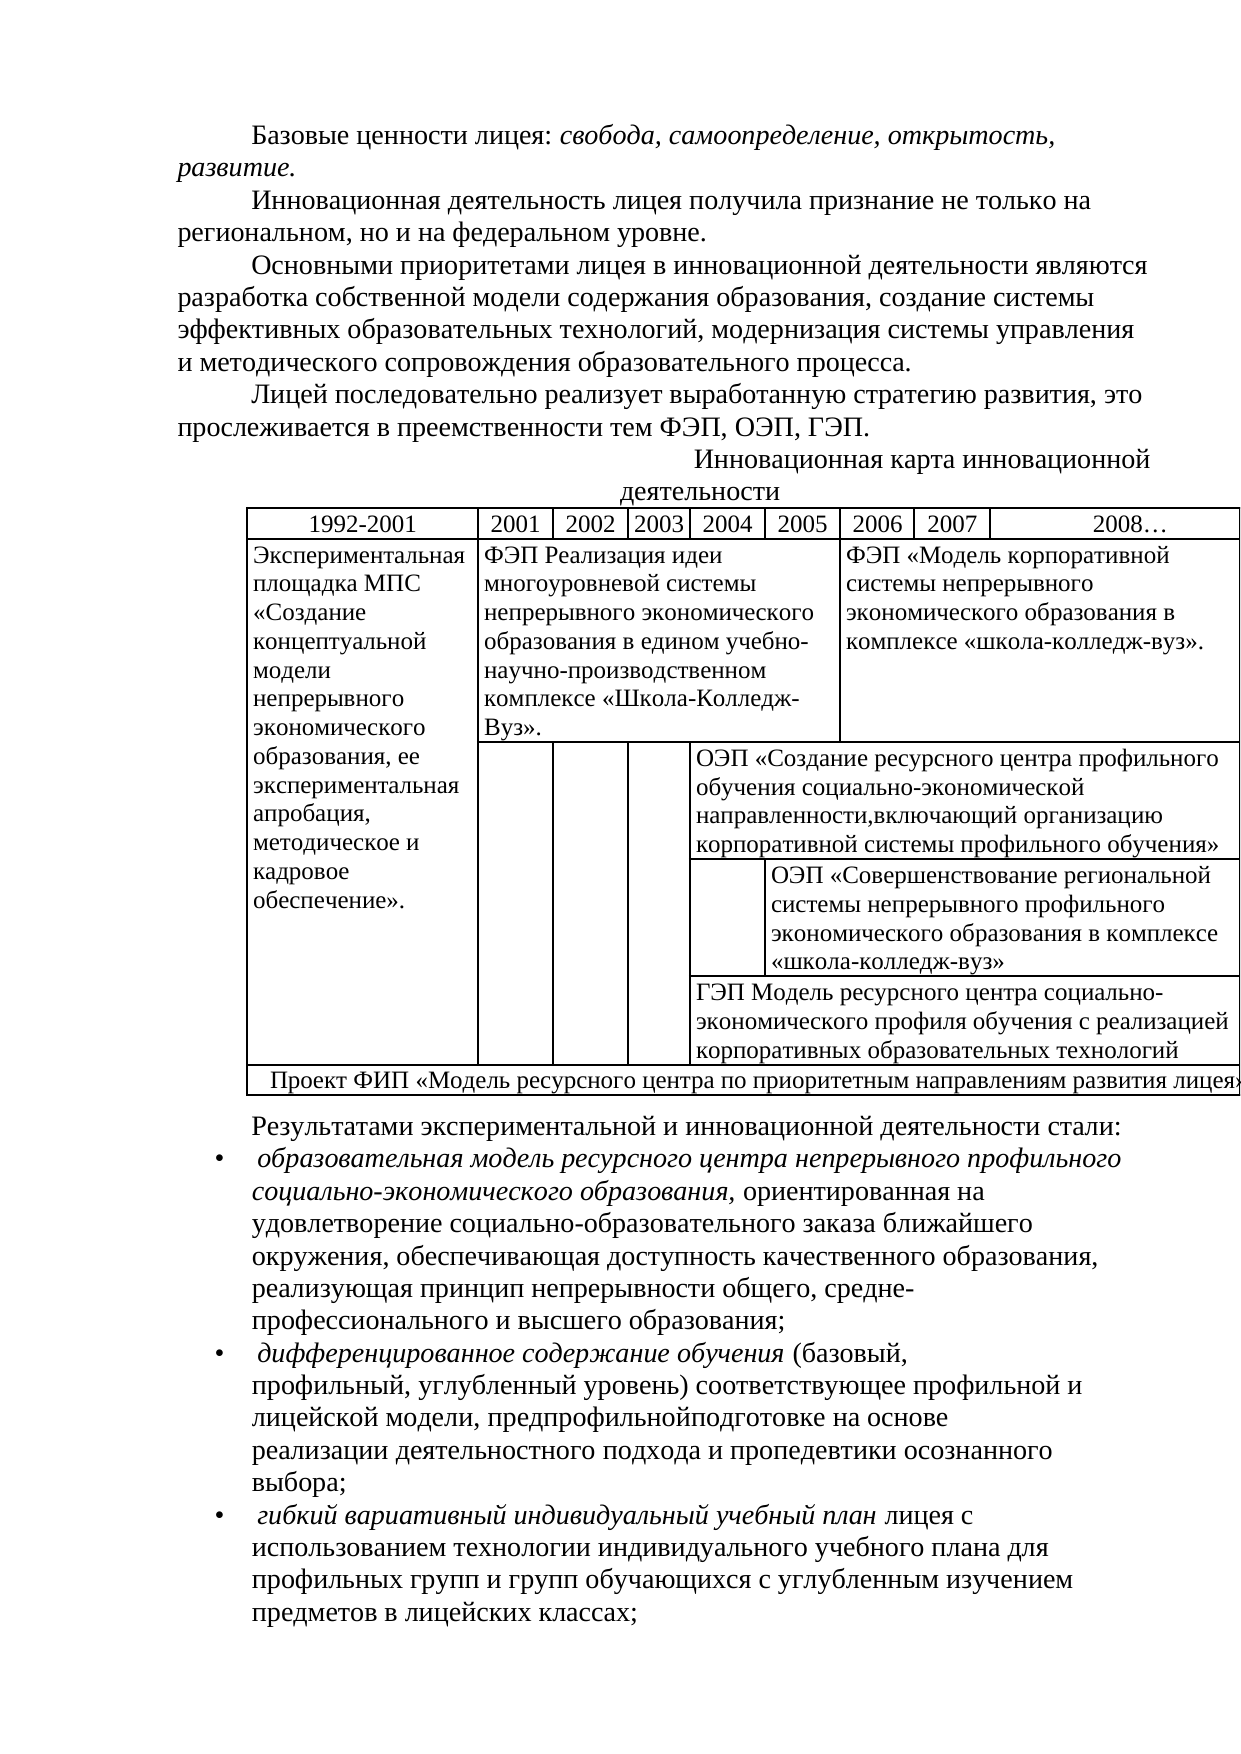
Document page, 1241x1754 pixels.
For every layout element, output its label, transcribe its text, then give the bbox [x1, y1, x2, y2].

table_cell Проект ФИП «Модель ресурсного центра по приоритетным направлениям развития лицея» [248, 1066, 1239, 1094]
table_cell ГЭП Модель ресурсного центра социально-экономического профиля обучения с реализацией корпоративных образовательных технологий [691, 977, 1239, 1063]
text • образовательная модель ресурсного центра непрерывного профильного социально-экономического образования, ориентированная на удовлетворение социально-образовательного заказа ближайшего окружения, обеспечивающая доступность качественного образования, реализующая принцип непрерывности общего, средне-профессионального и высшего образования; [214, 1141, 1152, 1336]
table_header 1992-2001 [248, 509, 477, 538]
table_header 2001 [479, 509, 552, 538]
table_cell [554, 743, 627, 1063]
table_cell [629, 743, 689, 1063]
table_cell [479, 743, 552, 1063]
text Инновационная карта инновационной деятельности [620, 442, 1152, 507]
table_cell ФЭП Реализация идеи многоуровневой системы непрерывного экономического образования в едином учебно-научно-производственном комплексе «Школа-Колледж-Вуз». [479, 540, 839, 741]
table_header 2007 [915, 509, 989, 538]
table_cell Экспериментальная площадка МПС «Создание концептуальной модели непрерывного экономического образования, ее экспериментальная апробация, методическое и кадровое обеспечение». [248, 540, 477, 1063]
table_header 2008… [991, 509, 1239, 538]
table_header 2003 [629, 509, 689, 538]
table_cell ОЭП «Совершенствование региональной системы непрерывного профильного экономического образования в комплексе «школа-колледж-вуз» [766, 860, 1239, 975]
text • гибкий вариативный индивидуальный учебный план лицея с использованием технологии индивидуального учебного плана для профильных групп и групп обучающихся с углубленным изучением предметов в лицейских классах; [214, 1498, 1152, 1627]
text Инновационная деятельность лицея получила признание не только на региональном, но и на федеральном уровне. [177, 183, 1152, 248]
table_header 2005 [766, 509, 839, 538]
table_header 2002 [554, 509, 627, 538]
text • дифференцированное содержание обучения (базовый, профильный, углубленный уровень) соответствующее профильной и лицейской модели, предпрофильнойподготовке на основе реализации деятельностного подхода и пропедевтики осознанного выбора; [214, 1336, 1152, 1498]
text Результатами экспериментальной и инновационной деятельности стали: [177, 1109, 1152, 1141]
text Основными приоритетами лицея в инновационной деятельности являются разработка собственной модели содержания образования, создание системы эффективных образовательных технологий, модернизация системы управления и методического сопровождения образовательного процесса. [177, 248, 1152, 377]
text Лицей последовательно реализует выработанную стратегию развития, это прослеживается в преемственности тем ФЭП, ОЭП, ГЭП. [177, 377, 1152, 442]
table_header 2004 [691, 509, 764, 538]
table_cell ФЭП «Модель корпоративной системы непрерывного экономического образования в комплексе «школа-колледж-вуз». [841, 540, 1239, 741]
table_header 2006 [841, 509, 913, 538]
table_cell [691, 860, 764, 975]
text Базовые ценности лицея: свобода, самоопределение, открытость, развитие. [177, 118, 1152, 183]
table_cell ОЭП «Создание ресурсного центра профильного обучения социально-экономической направленности,включающий организацию корпоративной системы профильного обучения» [691, 743, 1239, 858]
